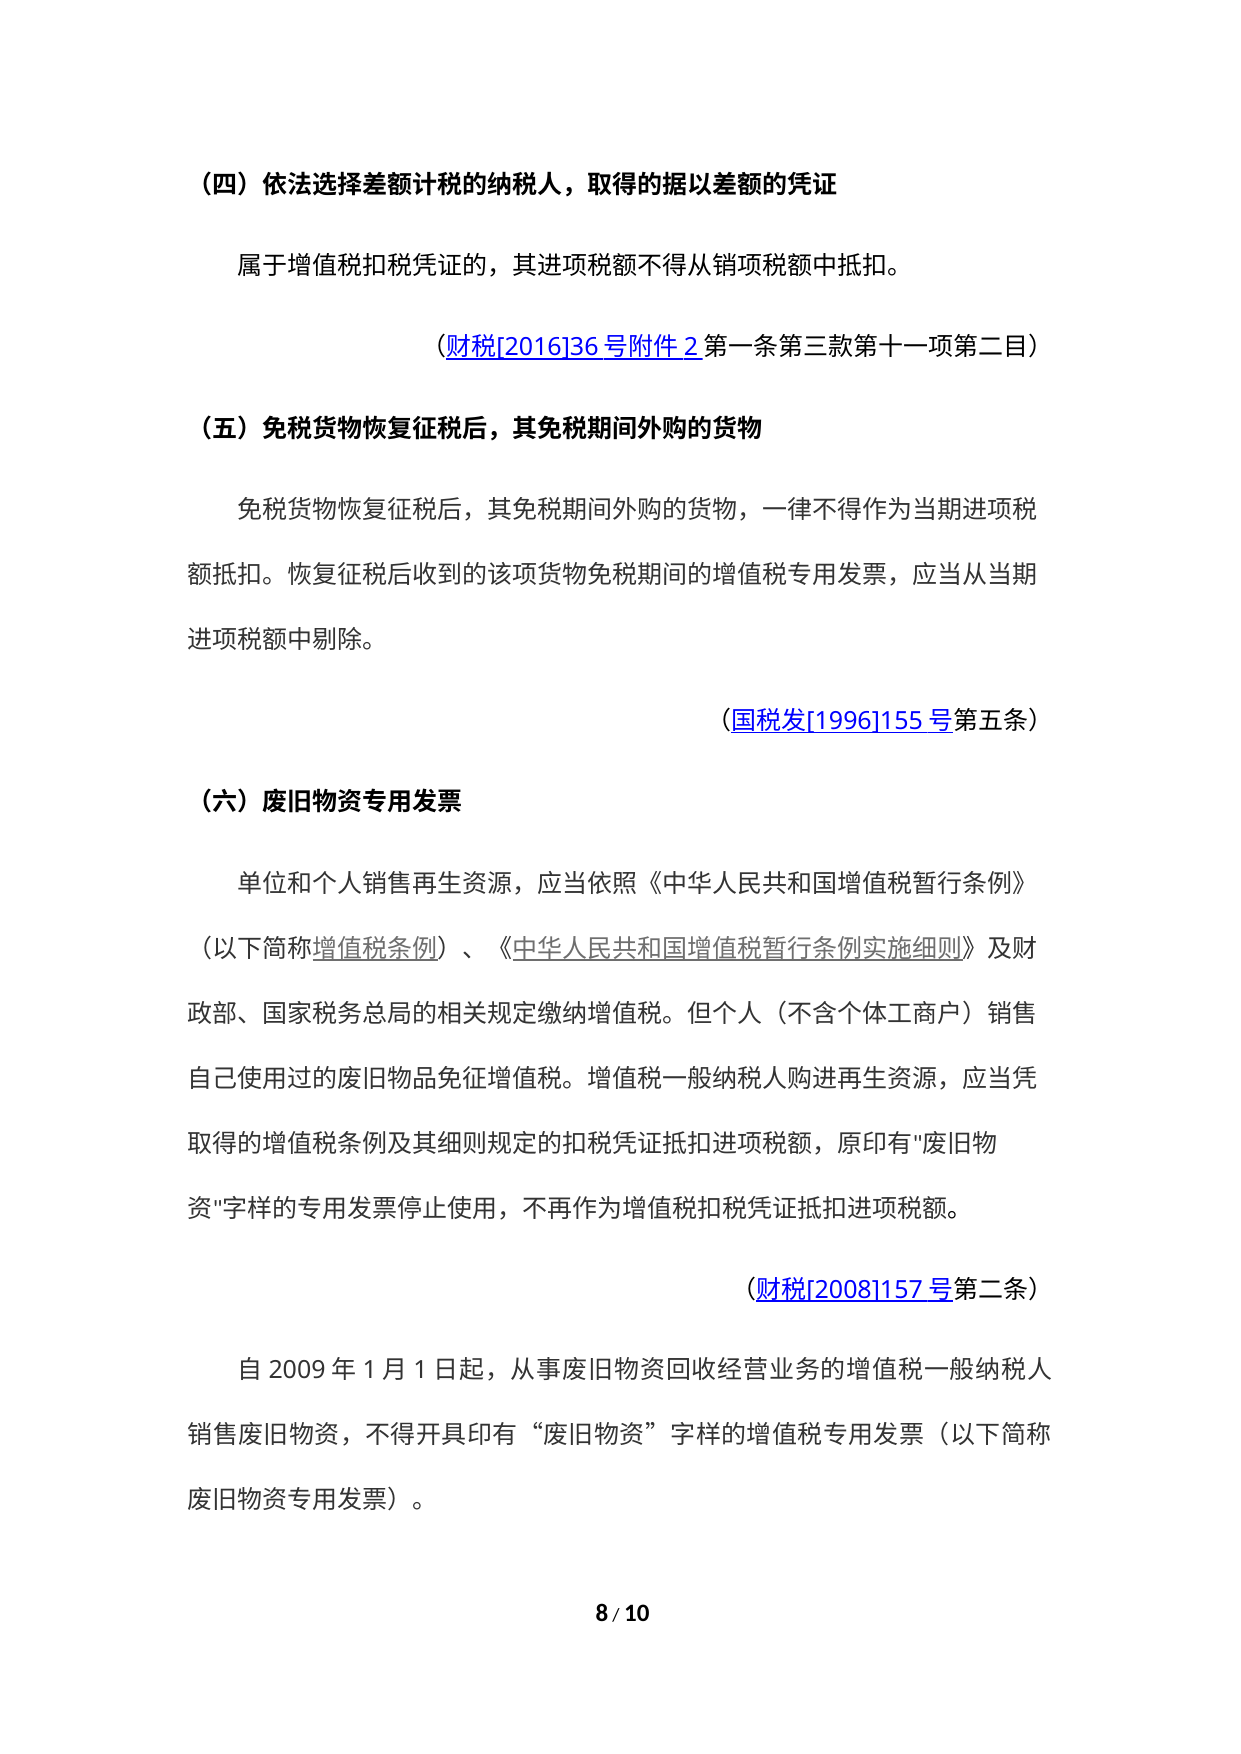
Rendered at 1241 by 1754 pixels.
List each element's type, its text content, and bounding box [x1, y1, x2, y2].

text （国税发[1996]155号第五条） [187, 686, 1053, 751]
text （财税[2008]157号第二条） [187, 1255, 1053, 1320]
subtitle （五）免税货物恢复征税后，其免税期间外购的货物 [187, 394, 1053, 459]
text 单位和个人销售再生资源，应当依照《中华人民共和国增值税暂行条例》（以下简称增值税条例）、《中华人民共和国增值税暂行条例实施细则》及财政部、国家税务总局的相关规定缴纳增值税。但个人（不含个体工商户）销售自己使用过的废旧物品免征增值税。增值税一般纳税人购进再生资源，应当凭取得的增值税条例及其细则规定的扣税凭证抵扣进项税额，原印有"废旧物资"字样的专用发票停止使用，不再作为增值税扣税凭证抵扣进项税额。 [187, 849, 1053, 1239]
text 免税货物恢复征税后，其免税期间外购的货物，一律不得作为当期进项税额抵扣。恢复征税后收到的该项货物免税期间的增值税专用发票，应当从当期进项税额中剔除。 [187, 475, 1053, 670]
text 属于增值税扣税凭证的，其进项税额不得从销项税额中抵扣。 [187, 231, 1053, 296]
text （财税[2016]36号附件2第一条第三款第十一项第二目） [187, 312, 1053, 377]
subtitle （六）废旧物资专用发票 [187, 767, 1053, 832]
subtitle （四）依法选择差额计税的纳税人，取得的据以差额的凭证 [187, 150, 1053, 215]
text 自2009年1月1日起，从事废旧物资回收经营业务的增值税一般纳税人销售废旧物资，不得开具印有“废旧物资”字样的增值税专用发票（以下简称废旧物资专用发票）。 [187, 1336, 1053, 1531]
